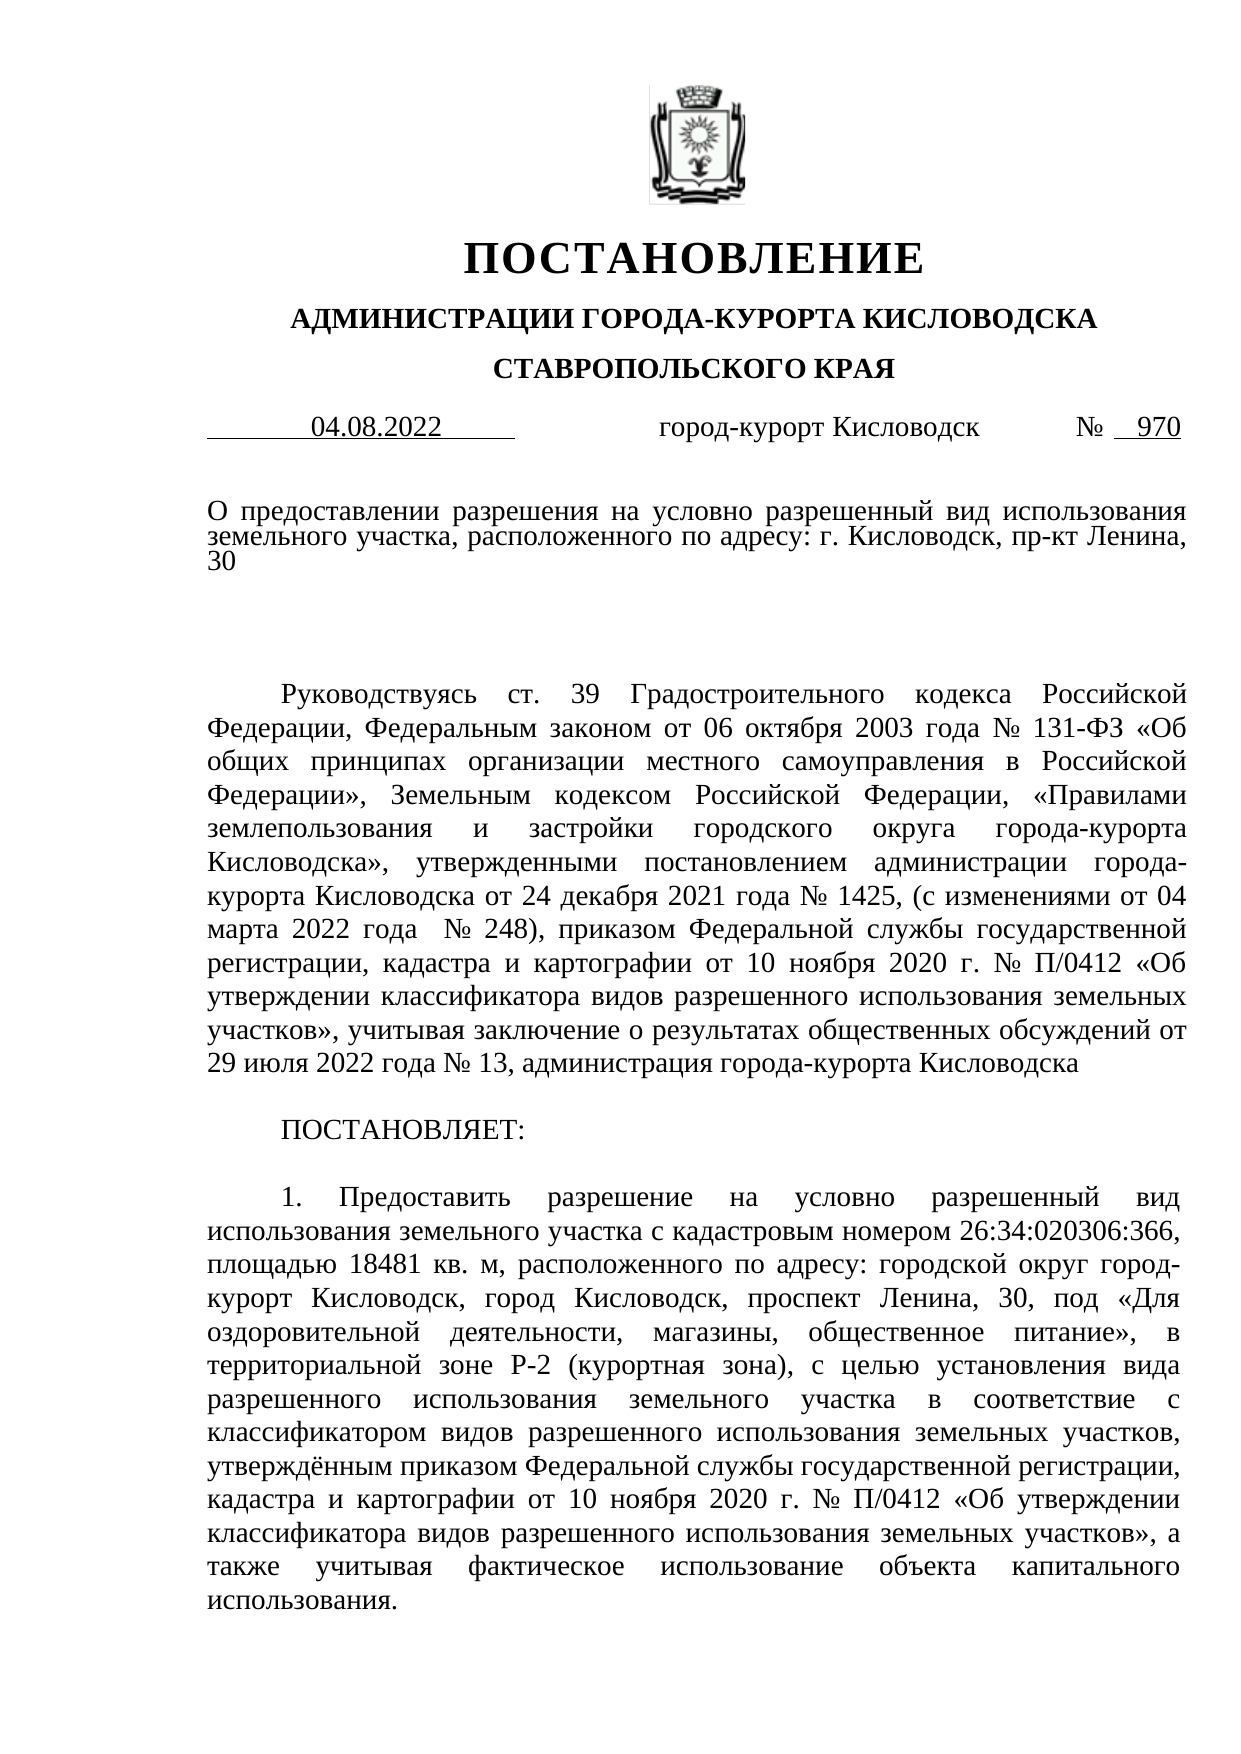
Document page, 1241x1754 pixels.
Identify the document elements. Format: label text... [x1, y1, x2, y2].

text ПОСТАНОВЛЯЕТ: [207, 1112, 1188, 1146]
text АДМИНИСТРАЦИИ ГОРОДА-КУРОРТА КИСЛОВОДСКА [1031, 309, 1181, 334]
text 04.08.2022 город-курорт Кисловодск № 970 . [207, 409, 1181, 476]
text 1. Предоставить разрешение на условно разрешенный вид использования земельного участка с кадастровым номером 26:34:020306:366, площадью 18481 кв. м, расположенного по адресу: городской округ город-курорт Кисловодск, город Кисловодск, проспект Ленина, 30, под «Для оздоровительной деятельности, магазины, общественное питание», в территориальной зоне Р-2 (курортная зона), с целью установления вида разрешенного использования земельного участка в соответствие с классификатором видов разрешенного использования земельных участков, утверждённым приказом Федеральной службы государственной регистрации, кадастра и картографии от 10 ноября 2020 г. № П/0412 «Об утверждении классификатора видов разрешенного использования земельных участков», а также учитывая фактическое использование объекта капитального использования. [207, 1179, 1181, 1616]
text О предоставлении разрешения на условно разрешенный вид использования земельного участка, расположенного по адресу: г. Кисловодск, пр-кт Ленина, 30 [207, 501, 1188, 576]
text АДМИНИСТРАЦИИ ГОРОДА-КУРОРТА КИСЛОВОДСКА [207, 309, 312, 334]
text ПОСТАНОВЛЕНИЕ [207, 231, 1181, 284]
picture [648, 85, 746, 206]
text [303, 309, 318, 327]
text АДМИНИСТРАЦИИ ГОРОДА-КУРОРТА КИСЛОВОДСКА [330, 309, 526, 334]
text Руководствуясь ст. 39 Градостроительного кодекса Российской Федерации, Федеральным законом от 06 октября 2003 года № 131-ФЗ «Об общих принципах организации местного самоуправления в Российской Федерации», Земельным кодексом Российской Федерации, «Правилами землепользования и застройки городского округа города-курорта Кисловодска», утвержденными постановлением администрации города-курорта Кисловодска от 24 декабря 2021 года № 1425, (с изменениями от 04 марта 2022 года № 248), приказом Федеральной службы государственной регистрации, кадастра и картографии от 10 ноября 2020 г. № П/0412 «Об утверждении классификатора видов разрешенного использования земельных участков», учитывая заключение о результатах общественных обсуждений от 29 июля 2022 года № 13, администрация города-курорта Кисловодска [207, 676, 1188, 1079]
text АДМИНИСТРАЦИИ ГОРОДА-КУРОРТА КИСЛОВОДСКА [525, 309, 670, 334]
text СТАВРОПОЛЬСКОГО КРАЯ [207, 359, 1181, 384]
text АДМИНИСТРАЦИИ ГОРОДА-КУРОРТА КИСЛОВОДСКА [682, 309, 1021, 334]
